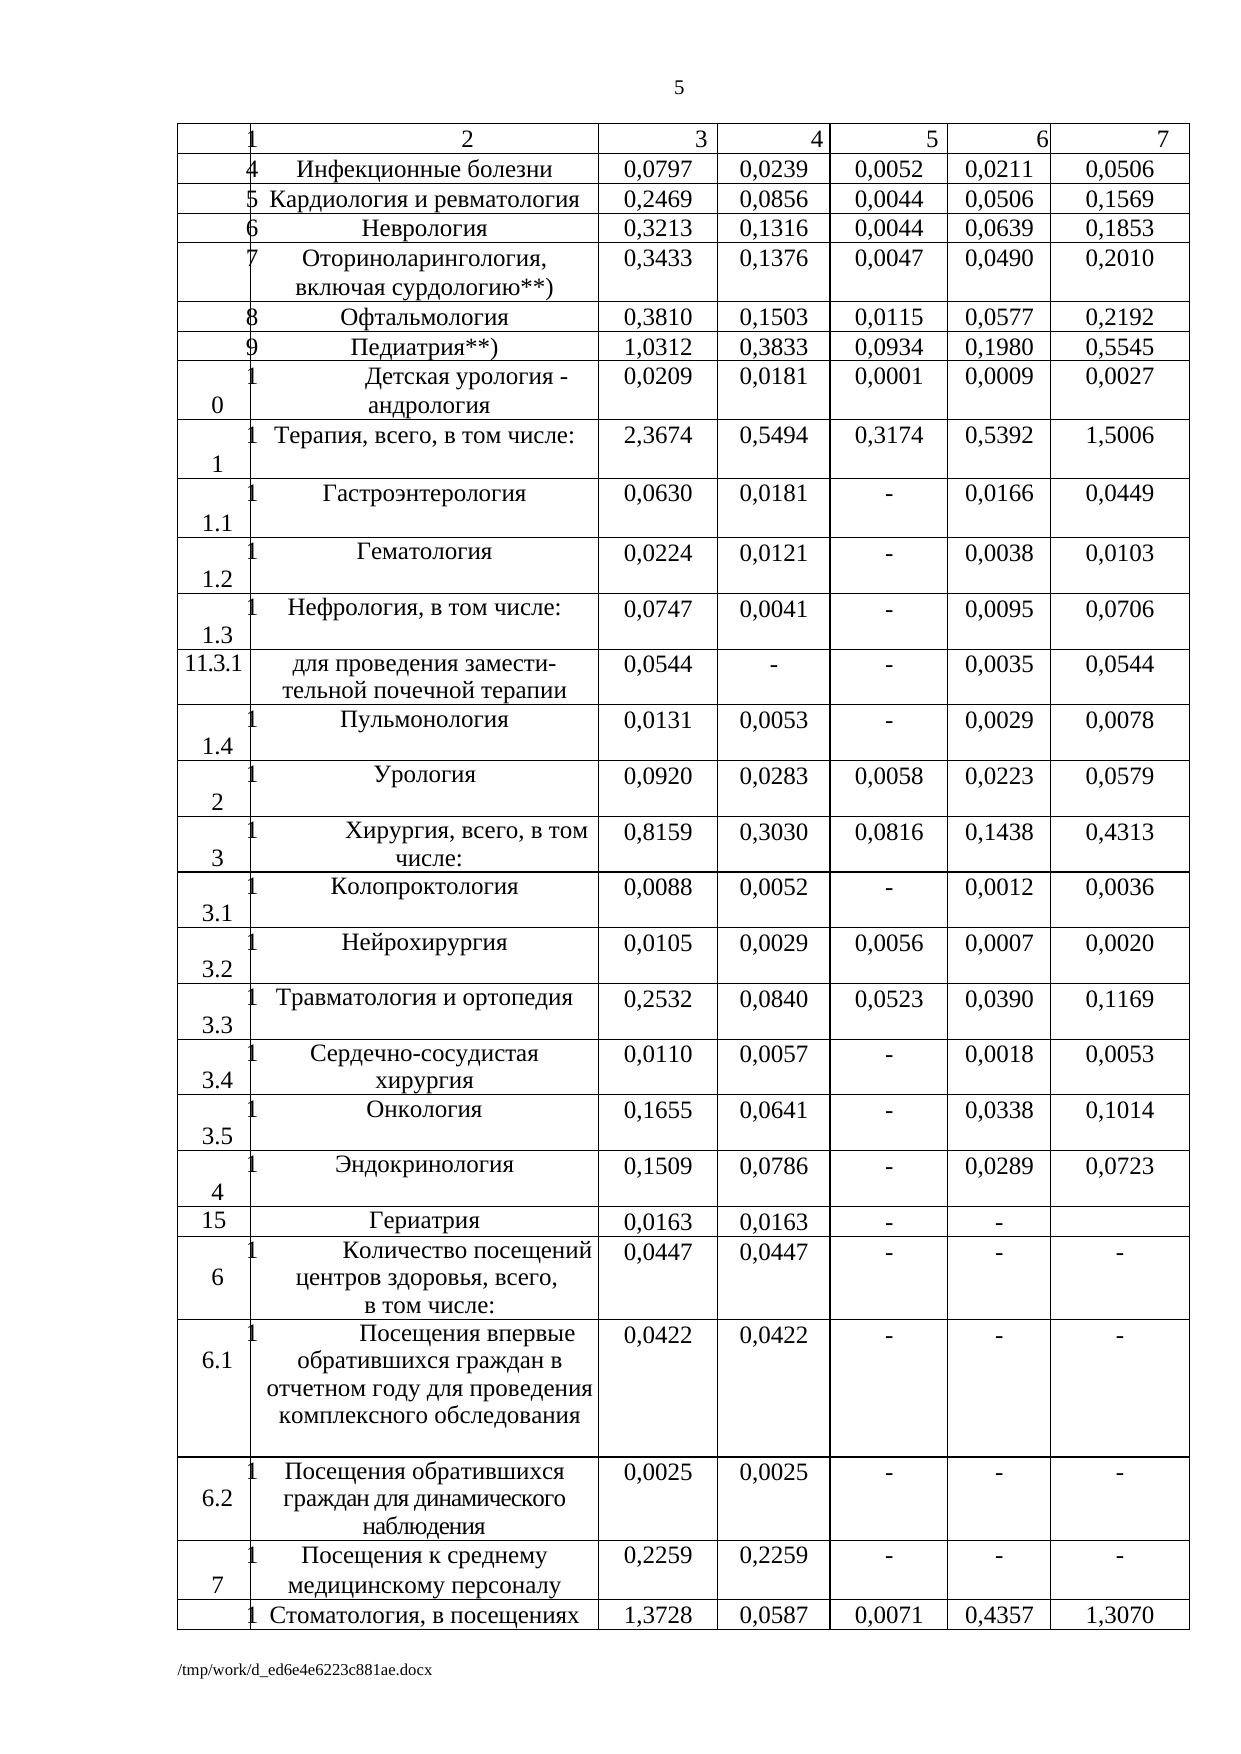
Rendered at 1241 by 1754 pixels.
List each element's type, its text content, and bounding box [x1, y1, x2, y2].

table_cell 0,0856 [718, 184, 829, 212]
table_cell [1051, 1207, 1189, 1236]
table_cell 0,3810 [599, 302, 717, 331]
table_cell 0,0209 [599, 361, 717, 419]
table_cell Посещения к среднему медицинскому персоналу [251, 1541, 598, 1599]
table_cell 0,1569 [1051, 184, 1189, 212]
table_cell 0,1014 [1051, 1095, 1189, 1150]
table_cell 0,2532 [599, 984, 717, 1038]
table_cell 0,0009 [948, 361, 1050, 419]
table_cell - [948, 1541, 1050, 1599]
table_cell 0,3213 [599, 214, 717, 242]
table_cell - [831, 1458, 947, 1539]
table_cell - [948, 1237, 1050, 1319]
table_cell - [718, 650, 829, 704]
table_cell 0,2259 [718, 1541, 829, 1599]
table_cell 0,0920 [599, 761, 717, 816]
table_cell 0,0283 [718, 761, 829, 816]
table_cell - [948, 1320, 1050, 1456]
table_cell Кардиология и ревматология [251, 184, 598, 212]
table_cell 0,0036 [1051, 873, 1189, 927]
table_cell - [831, 594, 947, 648]
table_cell 0,1980 [948, 332, 1050, 360]
table_cell Онкология [251, 1095, 598, 1150]
table_cell 0,1438 [948, 817, 1050, 871]
table_cell 13.4 [178, 1040, 250, 1094]
table_cell - [831, 873, 947, 927]
table_cell 0,2259 [599, 1541, 717, 1599]
table_cell 15 [178, 1207, 250, 1236]
table_cell - [948, 1207, 1050, 1236]
table_cell Гематология [251, 538, 598, 593]
table_cell 0,0052 [831, 154, 947, 183]
table_cell 0,0071 [831, 1600, 947, 1629]
table_cell - [831, 479, 947, 537]
table_cell 8 [178, 302, 250, 331]
table_cell Пульмонология [251, 705, 598, 760]
table_cell 0,0056 [831, 928, 947, 983]
table_cell Урология [251, 761, 598, 816]
table_cell 0,0786 [718, 1151, 829, 1206]
table_cell Терапия, всего, в том числе: [251, 420, 598, 477]
table_cell 0,0029 [948, 705, 1050, 760]
table_cell Хирургия, всего, в том числе: [251, 817, 598, 871]
table_cell 0,0587 [718, 1600, 829, 1629]
table_cell Травматология и ортопедия [251, 984, 598, 1038]
table_cell 11.1 [178, 479, 250, 537]
table_cell Посещения обратившихся граждан для динамического наблюдения [251, 1458, 598, 1539]
table_cell 0,0390 [948, 984, 1050, 1038]
table_cell 0,0506 [948, 184, 1050, 212]
table_cell 0,0723 [1051, 1151, 1189, 1206]
table_cell Эндокринология [251, 1151, 598, 1206]
table_cell для проведения замести-тельной почечной терапии [251, 650, 598, 704]
table_cell 11 [178, 420, 250, 477]
table_cell 0,3030 [718, 817, 829, 871]
table_cell 0,5392 [948, 420, 1050, 477]
table_cell 0,1509 [599, 1151, 717, 1206]
table_cell Инфекционные болезни [251, 154, 598, 183]
table_cell 0,0797 [599, 154, 717, 183]
table_cell Офтальмология [251, 302, 598, 331]
table_cell 0,0121 [718, 538, 829, 593]
table_cell Неврология [251, 214, 598, 242]
table_cell 1,3728 [599, 1600, 717, 1629]
table_cell 0,0181 [718, 361, 829, 419]
table_cell 0,1376 [718, 243, 829, 301]
table_cell 0,0747 [599, 594, 717, 648]
table_cell 18 [178, 1600, 250, 1629]
table_cell 0,0577 [948, 302, 1050, 331]
table_cell 0,0544 [599, 650, 717, 704]
table_cell - [948, 1458, 1050, 1539]
table_cell 0,1655 [599, 1095, 717, 1150]
table_cell 16.2 [178, 1458, 250, 1539]
table_cell 0,0053 [1051, 1040, 1189, 1094]
table_cell 0,0639 [948, 214, 1050, 242]
table_cell 11.3.1 [178, 650, 250, 704]
table_cell 0,0110 [599, 1040, 717, 1094]
table_cell 14 [178, 1151, 250, 1206]
table_cell 0,0447 [718, 1237, 829, 1319]
table_cell 10 [178, 361, 250, 419]
table_cell 0,1853 [1051, 214, 1189, 242]
table_cell 0,0057 [718, 1040, 829, 1094]
table_header 4 [718, 124, 829, 153]
table_cell 0,0289 [948, 1151, 1050, 1206]
table_cell Гериатрия [251, 1207, 598, 1236]
table_header 5 [831, 124, 947, 153]
table_cell 0,1316 [718, 214, 829, 242]
table_cell 0,0211 [948, 154, 1050, 183]
table_cell 0,3433 [599, 243, 717, 301]
table_cell Педиатрия**) [251, 332, 598, 360]
table_cell Детская урология - андрология [251, 361, 598, 419]
table_cell 0,0422 [599, 1320, 717, 1456]
table_cell 0,0223 [948, 761, 1050, 816]
table_cell 0,0035 [948, 650, 1050, 704]
table_cell 0,0239 [718, 154, 829, 183]
table_cell 0,0449 [1051, 479, 1189, 537]
table_cell 0,2010 [1051, 243, 1189, 301]
table_cell Оториноларингология, включая сурдологию**) [251, 243, 598, 301]
table_cell - [1051, 1458, 1189, 1539]
table_cell 0,0630 [599, 479, 717, 537]
table_header 3 [599, 124, 717, 153]
table_cell - [831, 1207, 947, 1236]
table_cell 0,8159 [599, 817, 717, 871]
table_cell 0,0001 [831, 361, 947, 419]
table_cell 0,0115 [831, 302, 947, 331]
table_cell 0,5545 [1051, 332, 1189, 360]
table_cell 13.5 [178, 1095, 250, 1150]
table_cell 0,0018 [948, 1040, 1050, 1094]
table_cell 0,0025 [599, 1458, 717, 1539]
table_cell 7 [178, 243, 250, 301]
table_cell 0,0166 [948, 479, 1050, 537]
table_cell 0,0038 [948, 538, 1050, 593]
table_cell 0,0012 [948, 873, 1050, 927]
table_cell 11.3 [178, 594, 250, 648]
table_cell 0,0027 [1051, 361, 1189, 419]
table_cell 0,0447 [599, 1237, 717, 1319]
table_cell 0,0029 [718, 928, 829, 983]
table_cell 0,0044 [831, 214, 947, 242]
table_cell Сердечно-сосудистая хирургия [251, 1040, 598, 1094]
table_cell - [1051, 1320, 1189, 1456]
table_cell 0,0641 [718, 1095, 829, 1150]
table_header 2 [251, 124, 598, 153]
table_cell 16 [178, 1237, 250, 1319]
table_cell 0,3174 [831, 420, 947, 477]
table_cell 0,0934 [831, 332, 947, 360]
table_cell Посещения впервые обратившихся граждан в отчетном году для проведения комплексного обследования [251, 1320, 598, 1456]
table_cell 0,1169 [1051, 984, 1189, 1038]
table_cell 0,2469 [599, 184, 717, 212]
table_cell Количество посещений центров здоровья, всего, в том числе: [251, 1237, 598, 1319]
table_cell 0,1503 [718, 302, 829, 331]
table_cell - [1051, 1541, 1189, 1599]
table_cell Колопроктология [251, 873, 598, 927]
table_cell 6 [178, 214, 250, 242]
table_cell - [1051, 1237, 1189, 1319]
table_cell 0,0224 [599, 538, 717, 593]
table_cell 16.1 [178, 1320, 250, 1456]
table_cell 1,3070 [1051, 1600, 1189, 1629]
table_cell - [831, 1151, 947, 1206]
table_cell 0,0052 [718, 873, 829, 927]
table_cell 0,5494 [718, 420, 829, 477]
table_cell 0,0095 [948, 594, 1050, 648]
table_cell 0,0579 [1051, 761, 1189, 816]
table_cell 0,0088 [599, 873, 717, 927]
table_cell 17 [178, 1541, 250, 1599]
table_cell 0,0047 [831, 243, 947, 301]
table_cell 1,5006 [1051, 420, 1189, 477]
table_cell Нейрохирургия [251, 928, 598, 983]
table_cell 9 [178, 332, 250, 360]
table_cell 13.1 [178, 873, 250, 927]
table_cell - [831, 1237, 947, 1319]
table_cell - [831, 650, 947, 704]
table_cell - [831, 1040, 947, 1094]
table_cell 4 [178, 154, 250, 183]
table_cell 13 [178, 817, 250, 871]
table_cell 0,0103 [1051, 538, 1189, 593]
table_cell Стоматология, в посещениях [251, 1600, 598, 1629]
table_header 6 [948, 124, 1050, 153]
table_header 1 [178, 124, 250, 153]
table_cell - [831, 538, 947, 593]
table_cell 0,0181 [718, 479, 829, 537]
table_cell 0,0053 [718, 705, 829, 760]
table_cell 0,0706 [1051, 594, 1189, 648]
table_cell 0,0041 [718, 594, 829, 648]
table_cell - [831, 1095, 947, 1150]
table_cell Нефрология, в том числе: [251, 594, 598, 648]
table_cell 0,0816 [831, 817, 947, 871]
table_cell 0,0163 [599, 1207, 717, 1236]
table_cell 0,0105 [599, 928, 717, 983]
table_cell 12 [178, 761, 250, 816]
table_cell 0,4313 [1051, 817, 1189, 871]
table_cell 11.4 [178, 705, 250, 760]
table_cell 0,2192 [1051, 302, 1189, 331]
table_cell Гастроэнтерология [251, 479, 598, 537]
table_cell 0,0131 [599, 705, 717, 760]
table_cell - [831, 705, 947, 760]
table_cell 0,0058 [831, 761, 947, 816]
table_cell 2,3674 [599, 420, 717, 477]
table_cell 13.3 [178, 984, 250, 1038]
table_cell 0,4357 [948, 1600, 1050, 1629]
table_cell 0,0020 [1051, 928, 1189, 983]
table_cell 0,0007 [948, 928, 1050, 983]
table_cell 0,0506 [1051, 154, 1189, 183]
table_header 7 [1051, 124, 1189, 153]
table_cell 1,0312 [599, 332, 717, 360]
table_cell 0,0044 [831, 184, 947, 212]
table_cell 0,0490 [948, 243, 1050, 301]
table_cell 0,0338 [948, 1095, 1050, 1150]
table_cell - [831, 1541, 947, 1599]
table_cell 11.2 [178, 538, 250, 593]
table_cell - [831, 1320, 947, 1456]
table_cell 13.2 [178, 928, 250, 983]
table_cell 0,0422 [718, 1320, 829, 1456]
table_cell 5 [178, 184, 250, 212]
table_cell 0,0523 [831, 984, 947, 1038]
table_cell 0,0163 [718, 1207, 829, 1236]
table_cell 0,3833 [718, 332, 829, 360]
table_cell 0,0078 [1051, 705, 1189, 760]
table_cell 0,0840 [718, 984, 829, 1038]
table_cell 0,0544 [1051, 650, 1189, 704]
table_cell 0,0025 [718, 1458, 829, 1539]
